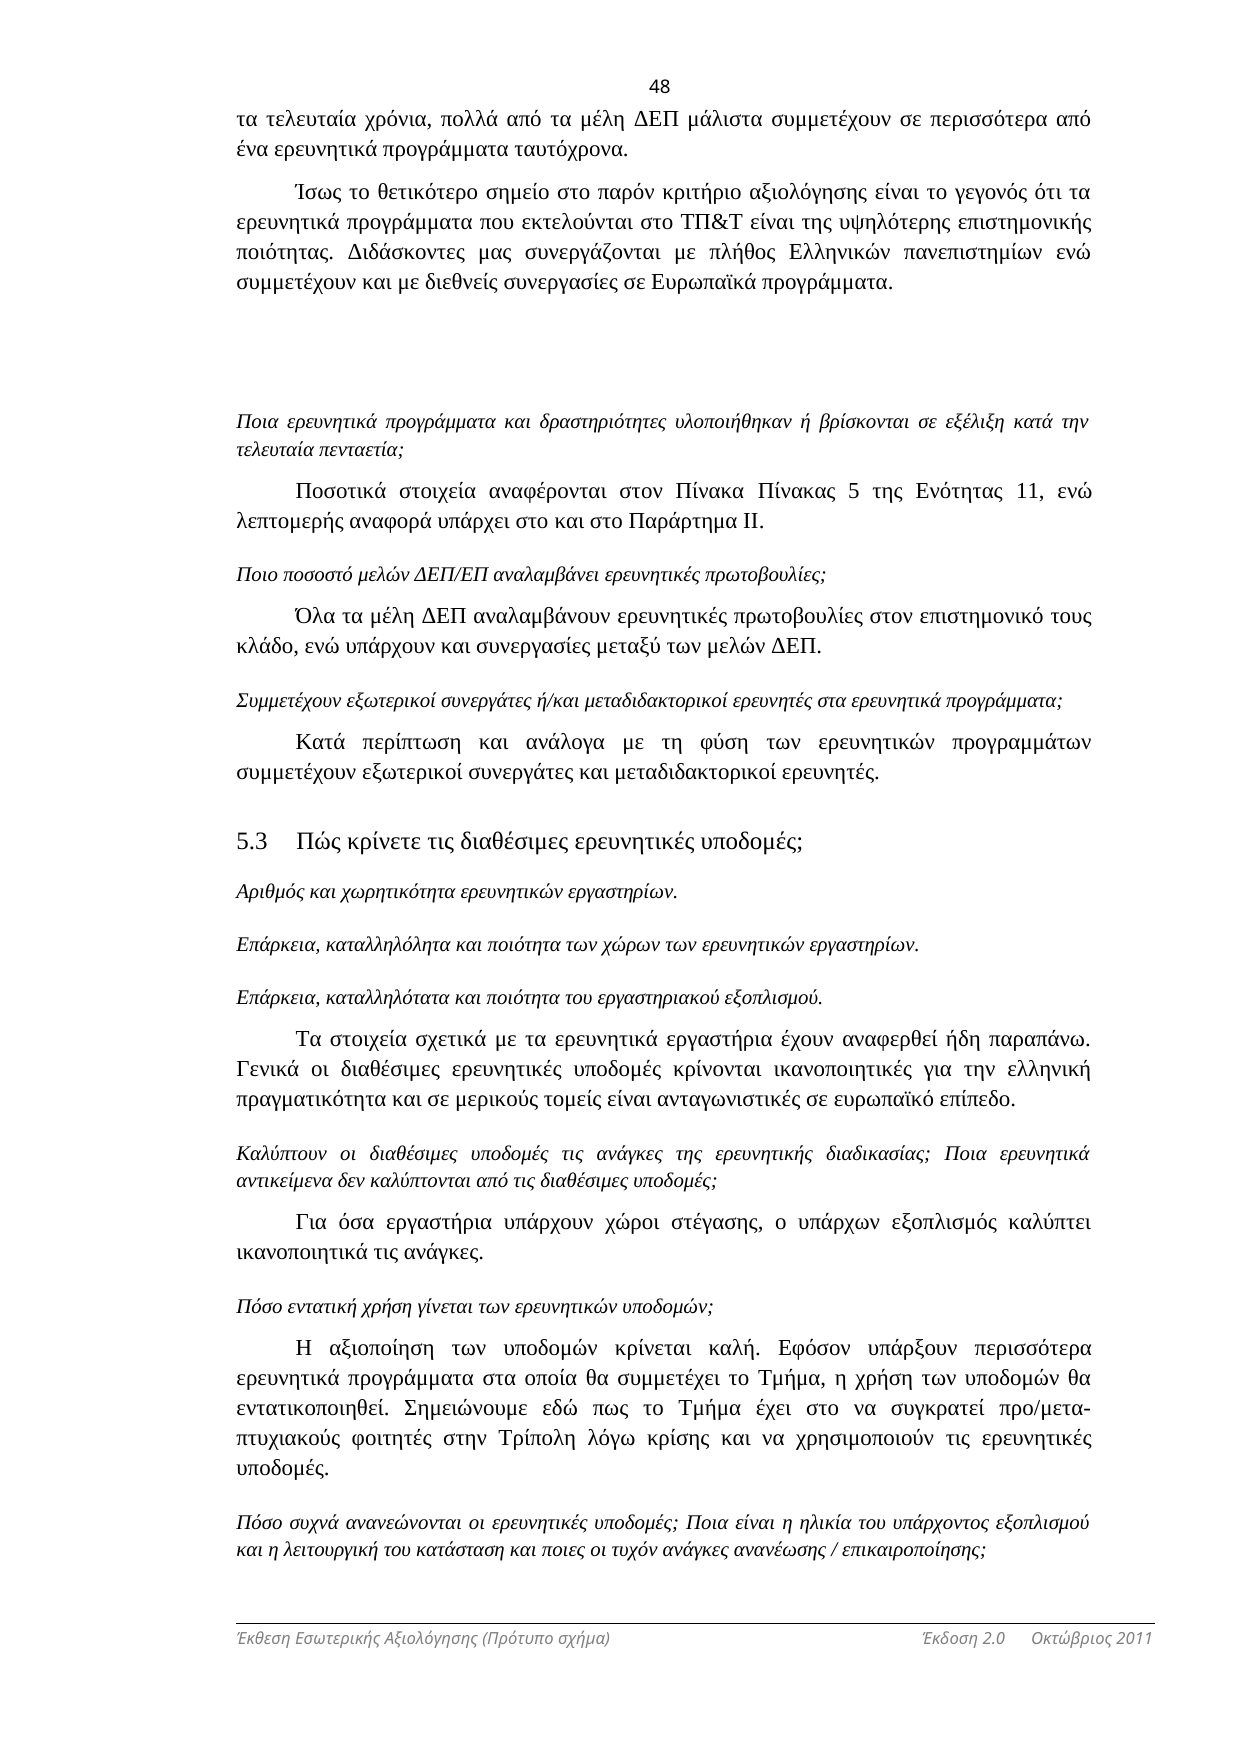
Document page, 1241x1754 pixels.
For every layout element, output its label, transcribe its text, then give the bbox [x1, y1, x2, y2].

subtitle Πώς κρίνετε τις διαθέσιμες ερευνητικές υποδομές; [236, 826, 1092, 854]
text Πόσο εντατική χρήση γίνεται των ερευνητικών υποδομών; [236, 1293, 1092, 1318]
text Ίσως το θετικότερο σημείο στο παρόν κριτήριο αξιολόγησης είναι το γεγονός ότι τα ερευνητικά προγράμματα που εκτελούνται στο ΤΠ&Τ είναι της υψηλότερης επιστημονικής ποιότητας. Διδάσκοντες μας συνεργάζονται με πλήθος Ελληνικών πανεπιστημίων ενώ συμμετέχουν και με διεθνείς συνεργασίες σε Ευρωπαϊκά προγράμματα. [236, 178, 1092, 295]
text Ποια ερευνητικά προγράμματα και δραστηριότητες υλοποιήθηκαν ή βρίσκονται σε εξέλιξη κατά την τελευταία πενταετία; [236, 409, 1092, 461]
text Πόσο συχνά ανανεώνονται οι ερευνητικές υποδομές; Ποια είναι η ηλικία του υπάρχοντος εξοπλισμού και η λειτουργική του κατάσταση και ποιες οι τυχόν ανάγκες ανανέωσης / επικαιροποίησης; [236, 1510, 1092, 1561]
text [236, 105, 1092, 161]
text Όλα τα μέλη ΔΕΠ αναλαμβάνουν ερευνητικές πρωτοβουλίες στον επιστημονικό τους κλάδο, ενώ υπάρχουν και συνεργασίες μεταξύ των μελών ΔΕΠ. [236, 602, 1092, 659]
text Συμμετέχουν εξωτερικοί συνεργάτες ή/και μεταδιδακτορικοί ερευνητές στα ερευνητικά προγράμματα; [236, 688, 1092, 712]
text Καλύπτουν οι διαθέσιμες υποδομές τις ανάγκες της ερευνητικής διαδικασίας; Ποια ερευνητικά αντικείμενα δεν καλύπτονται από τις διαθέσιμες υποδομές; [236, 1140, 1092, 1192]
text Η αξιοποίηση των υποδομών κρίνεται καλή. Εφόσον υπάρξουν περισσότερα ερευνητικά προγράμματα στα οποία θα συμμετέχει το Τμήμα, η χρήση των υποδομών θα εντατικοποιηθεί. Σημειώνουμε εδώ πως το Τμήμα έχει στο να συγκρατεί προ/μετα-πτυχιακούς φοιτητές στην Τρίπολη λόγω κρίσης και να χρησιμοποιούν τις ερευνητικές υποδομές. [236, 1334, 1092, 1481]
text Για όσα εργαστήρια υπάρχουν χώροι στέγασης, ο υπάρχων εξοπλισμός καλύπτει ικανοποιητικά τις ανάγκες. [236, 1208, 1092, 1265]
text Ποσοτικά στοιχεία αναφέρονται στον Πίνακα 17 της Ενότητας 11, ενώ λεπτομερής αναφορά υπάρχει στο και στο Παράρτημα ΙΙ. [236, 477, 1092, 533]
text Επάρκεια, καταλληλότατα και ποιότητα του εργαστηριακού εξοπλισμού. [236, 985, 1092, 1009]
text Ποιο ποσοστό μελών ΔΕΠ/ΕΠ αναλαμβάνει ερευνητικές πρωτοβουλίες; [236, 562, 1092, 586]
text Τα στοιχεία σχετικά με τα ερευνητικά εργαστήρια έχουν αναφερθεί ήδη παραπάνω. Γενικά οι διαθέσιμες ερευνητικές υποδομές κρίνονται ικανοποιητικές για την ελληνική πραγματικότητα και σε μερικούς τομείς είναι ανταγωνιστικές σε ευρωπαϊκό επίπεδο. [236, 1025, 1092, 1112]
text Επάρκεια, καταλληλόλητα και ποιότητα των χώρων των ερευνητικών εργαστηρίων. [236, 932, 1092, 956]
text Αριθμός και χωρητικότητα ερευνητικών εργαστηρίων. [236, 879, 1092, 903]
text Κατά περίπτωση και ανάλογα με τη φύση των ερευνητικών προγραμμάτων συμμετέχουν εξωτερικοί συνεργάτες και μεταδιδακτορικοί ερευνητές. [236, 728, 1092, 784]
